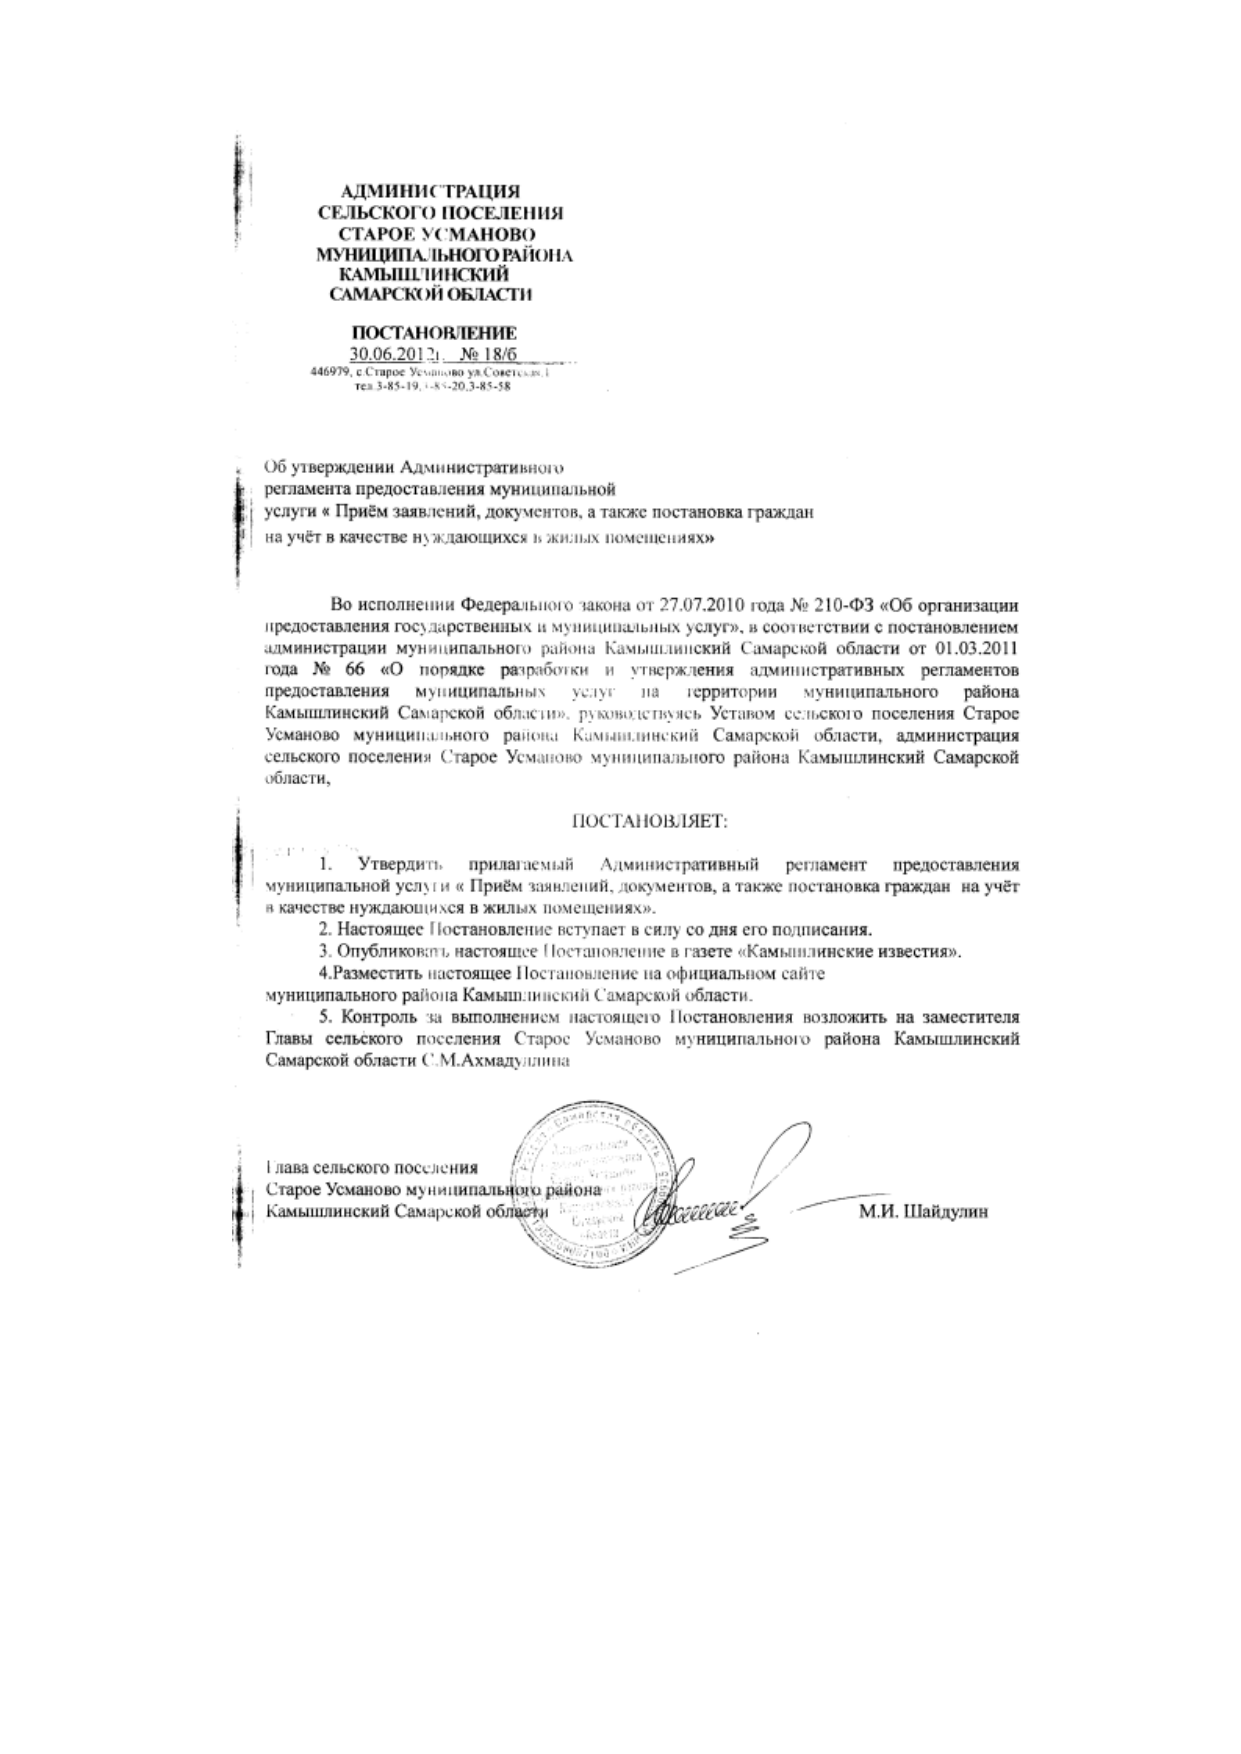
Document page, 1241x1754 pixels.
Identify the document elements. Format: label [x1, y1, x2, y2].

picture [232, 118, 1097, 1350]
